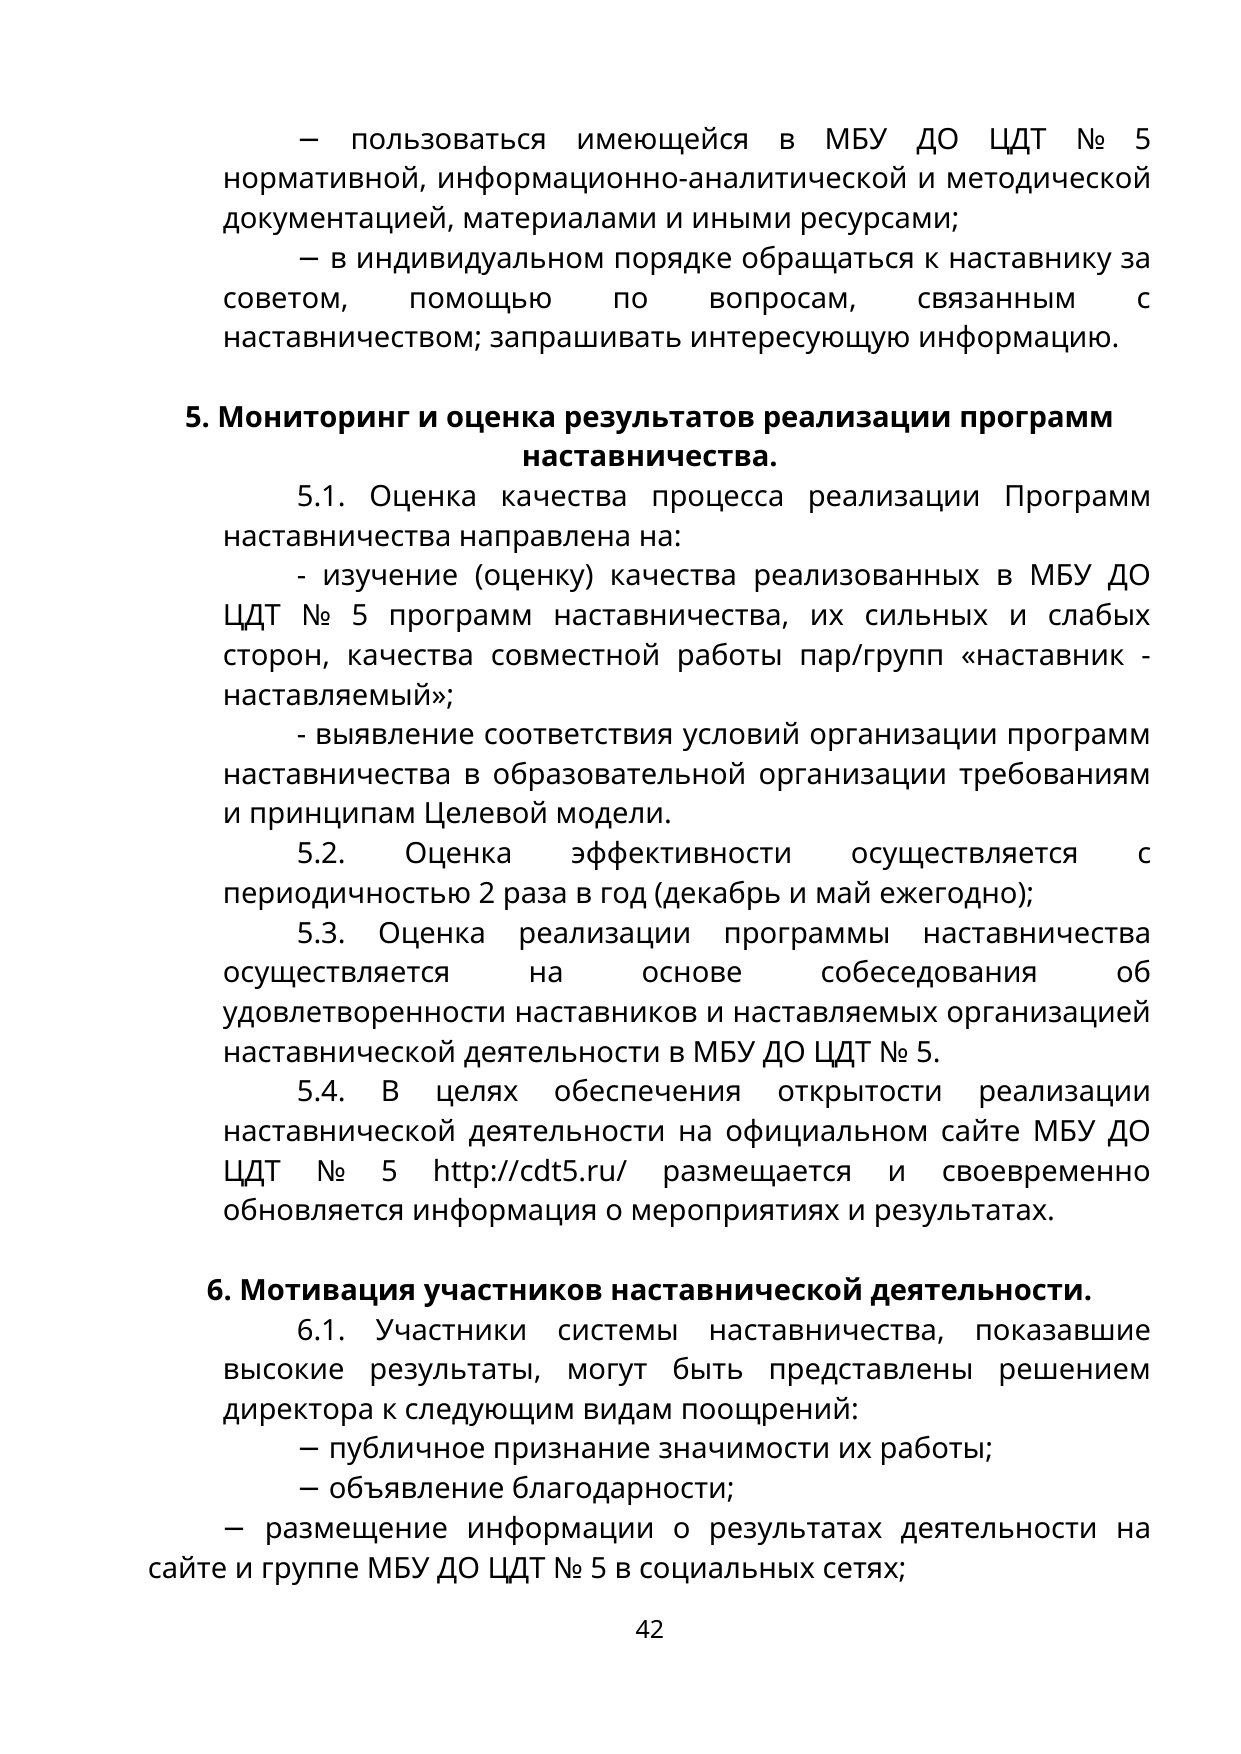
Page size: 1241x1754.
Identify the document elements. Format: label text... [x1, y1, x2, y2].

text 5.2. Оценка эффективности осуществляется с периодичностью 2 раза в год (декабрь и май ежегодно); [223, 832, 1152, 912]
text 6.1. Участники системы наставничества, показавшие высокие результаты, могут быть представлены решением директора к следующим видам поощрений: [223, 1309, 1152, 1428]
text 6. Мотивация участников наставнической деятельности. [148, 1269, 1152, 1309]
text 5.3. Оценка реализации программы наставничества осуществляется на основе собеседования об удовлетворенности наставников и наставляемых организацией наставнической деятельности в МБУ ДО ЦДТ № 5. [223, 912, 1152, 1071]
text 5.4. В целях обеспечения открытости реализации наставнической деятельности на официальном сайте МБУ ДО ЦДТ № 5 http://cdt5.ru/ размещается и своевременно обновляется информация о мероприятиях и результатах. [223, 1071, 1152, 1229]
text 5. Мониторинг и оценка результатов реализации программ наставничества. [148, 396, 1152, 475]
text − в индивидуальном порядке обращаться к наставнику за советом, помощью по вопросам, связанным с наставничеством; запрашивать интересующую информацию. [223, 237, 1152, 356]
list − размещение информации о результатах деятельности на сайте и группе МБУ ДО ЦДТ № 5 в социальных сетях; [148, 1507, 1152, 1587]
text - выявление соответствия условий организации программ наставничества в образовательной организации требованиям и принципам Целевой модели. [223, 713, 1152, 832]
text − объявление благодарности; [223, 1467, 1152, 1507]
text − пользоваться имеющейся в МБУ ДО ЦДТ № 5 нормативной, информационно-аналитической и методической документацией, материалами и иными ресурсами; [223, 118, 1152, 237]
text − публичное признание значимости их работы; [223, 1428, 1152, 1467]
text - изучение (оценку) качества реализованных в МБУ ДО ЦДТ № 5 программ наставничества, их сильных и слабых сторон, качества совместной работы пар/групп «наставник - наставляемый»; [223, 555, 1152, 713]
text 5.1. Оценка качества процесса реализации Программ наставничества направлена на: [223, 475, 1152, 555]
